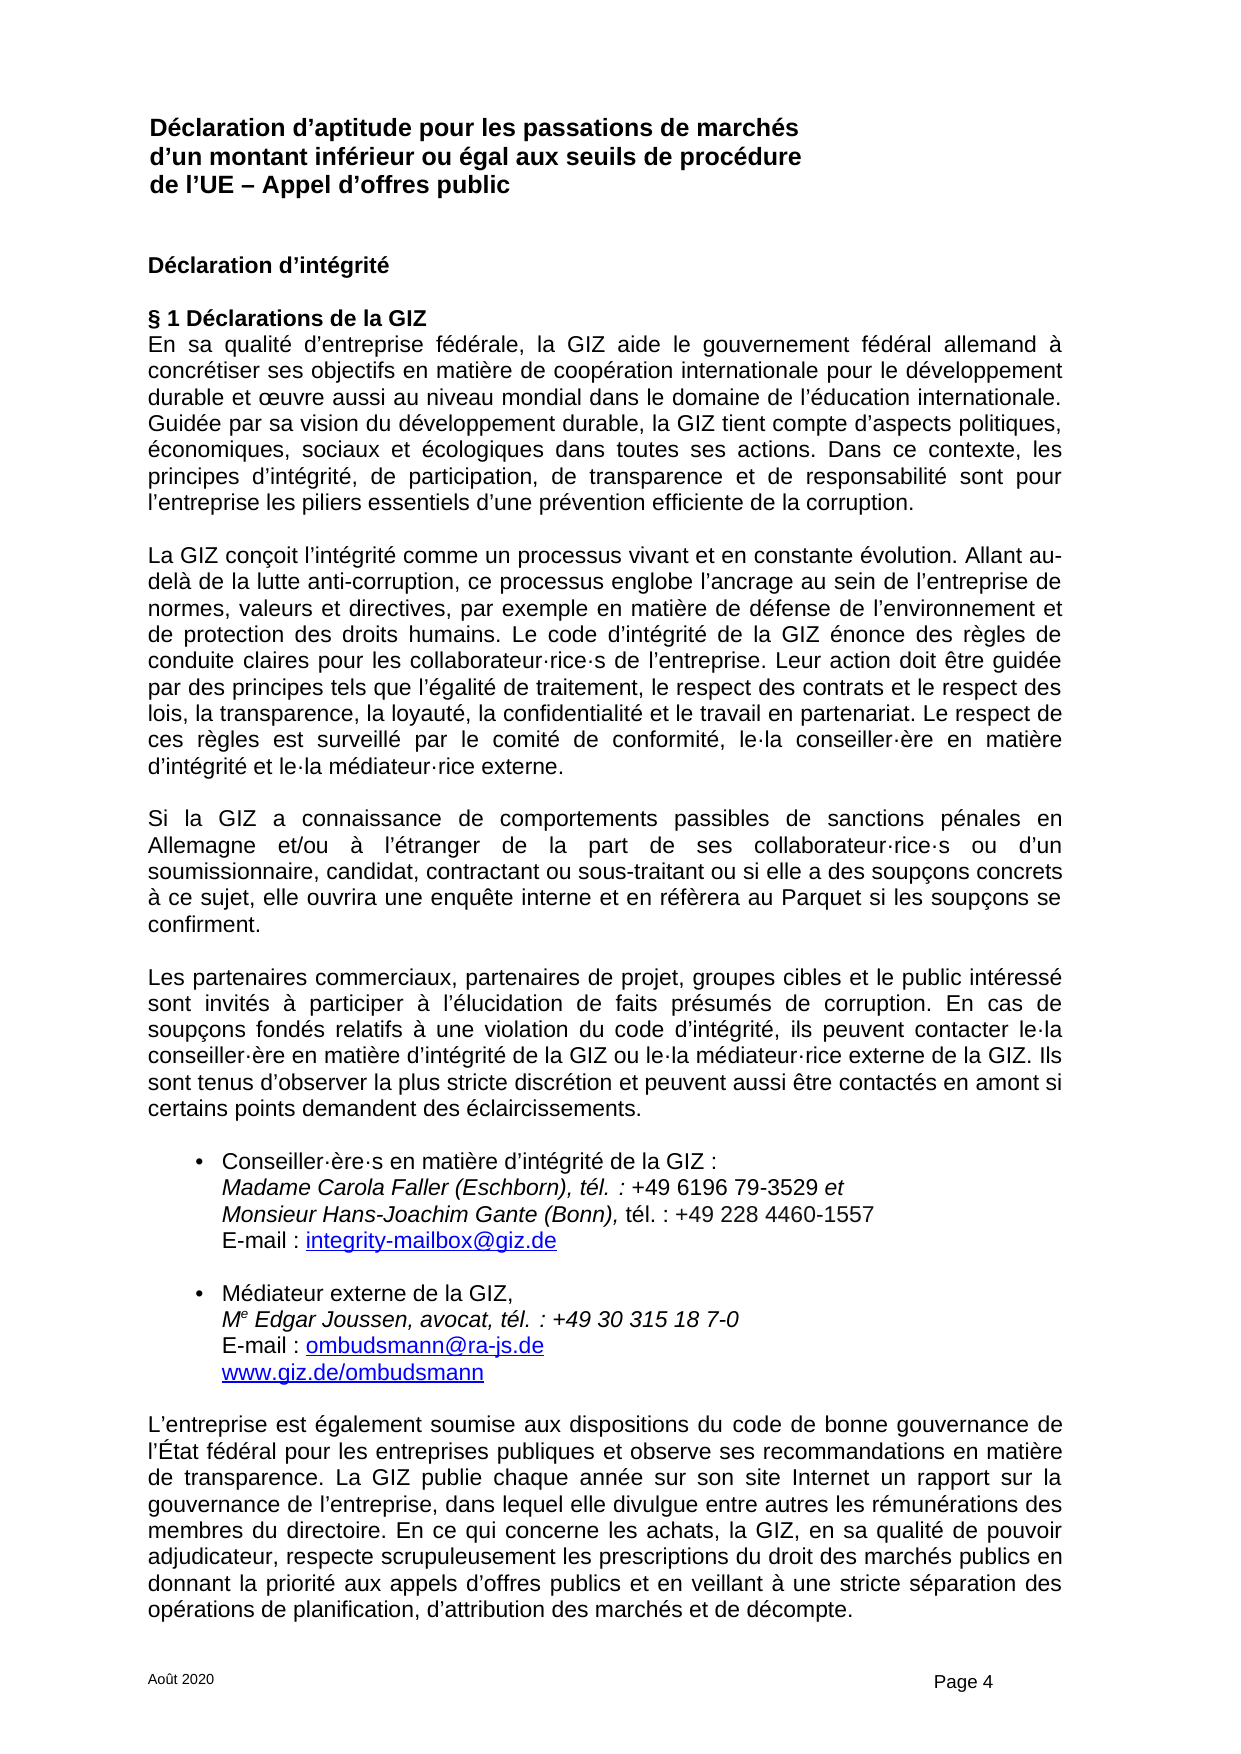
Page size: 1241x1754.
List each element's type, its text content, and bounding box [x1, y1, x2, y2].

list Médiateur externe de la GIZ, Me Edgar Joussen, avocat, tél. : +49 30 315 18 7-0 E-mail : ombudsmann@ra-js.de www.giz.de/ombudsmann [195, 1280, 1063, 1385]
text La GIZ conçoit l’intégrité comme un processus vivant et en constante évolution. Allant au-delà de la lutte anti-corruption, ce processus englobe l’ancrage au sein de l’entreprise de normes, valeurs et directives, par exemple en matière de défense de l’environnement et de protection des droits humains. Le code d’intégrité de la GIZ énonce des règles de conduite claires pour les collaborateur·rice·s de l’entreprise. Leur action doit être guidée par des principes tels que l’égalité de traitement, le respect des contrats et le respect des lois, la transparence, la loyauté, la confidentialité et le travail en partenariat. Le respect de ces règles est surveillé par le comité de conformité, le·la conseiller·ère en matière d’intégrité et le·la médiateur·rice externe. [148, 542, 1063, 779]
text § 1 Déclarations de la GIZ [148, 304, 1063, 331]
list Conseiller·ère·s en matière d’intégrité de la GIZ : Madame Carola Faller (Eschborn), tél. : +49 6196 79-3529 et Monsieur Hans-Joachim Gante (Bonn), tél. : +49 228 4460-1557 E-mail : integrity-mailbox@giz.de [195, 1148, 1063, 1253]
text Si la GIZ a connaissance de comportements passibles de sanctions pénales en Allemagne et/ou à l’étranger de la part de ses collaborateur·rice·s ou d’un soumissionnaire, candidat, contractant ou sous-traitant ou si elle a des soupçons concrets à ce sujet, elle ouvrira une enquête interne et en réfèrera au Parquet si les soupçons se confirment. [148, 805, 1063, 937]
text L’entreprise est également soumise aux dispositions du code de bonne gouvernance de l’État fédéral pour les entreprises publiques et observe ses recommandations en matière de transparence. La GIZ publie chaque année sur son site Internet un rapport sur la gouvernance de l’entreprise, dans lequel elle divulgue entre autres les rémunérations des membres du directoire. En ce qui concerne les achats, la GIZ, en sa qualité de pouvoir adjudicateur, respecte scrupuleusement les prescriptions du droit des marchés publics en donnant la priorité aux appels d’offres publics et en veillant à une stricte séparation des opérations de planification, d’attribution des marchés et de décompte. [148, 1411, 1063, 1622]
text En sa qualité d’entreprise fédérale, la GIZ aide le gouvernement fédéral allemand à concrétiser ses objectifs en matière de coopération internationale pour le développement durable et œuvre aussi au niveau mondial dans le domaine de l’éducation internationale. Guidée par sa vision du développement durable, la GIZ tient compte d’aspects politiques, économiques, sociaux et écologiques dans toutes ses actions. Dans ce contexte, les principes d’intégrité, de participation, de transparence et de responsabilité sont pour l’entreprise les piliers essentiels d’une prévention efficiente de la corruption. [148, 331, 1063, 515]
subtitle Déclaration d’intégrité [148, 252, 1063, 278]
text Les partenaires commerciaux, partenaires de projet, groupes cibles et le public intéressé sont invités à participer à l’élucidation de faits présumés de corruption. En cas de soupçons fondés relatifs à une violation du code d’intégrité, ils peuvent contacter le·la conseiller·ère en matière d’intégrité de la GIZ ou le·la médiateur·rice externe de la GIZ. Ils sont tenus d’observer la plus stricte discrétion et peuvent aussi être contactés en amont si certains points demandent des éclaircissements. [148, 963, 1063, 1122]
